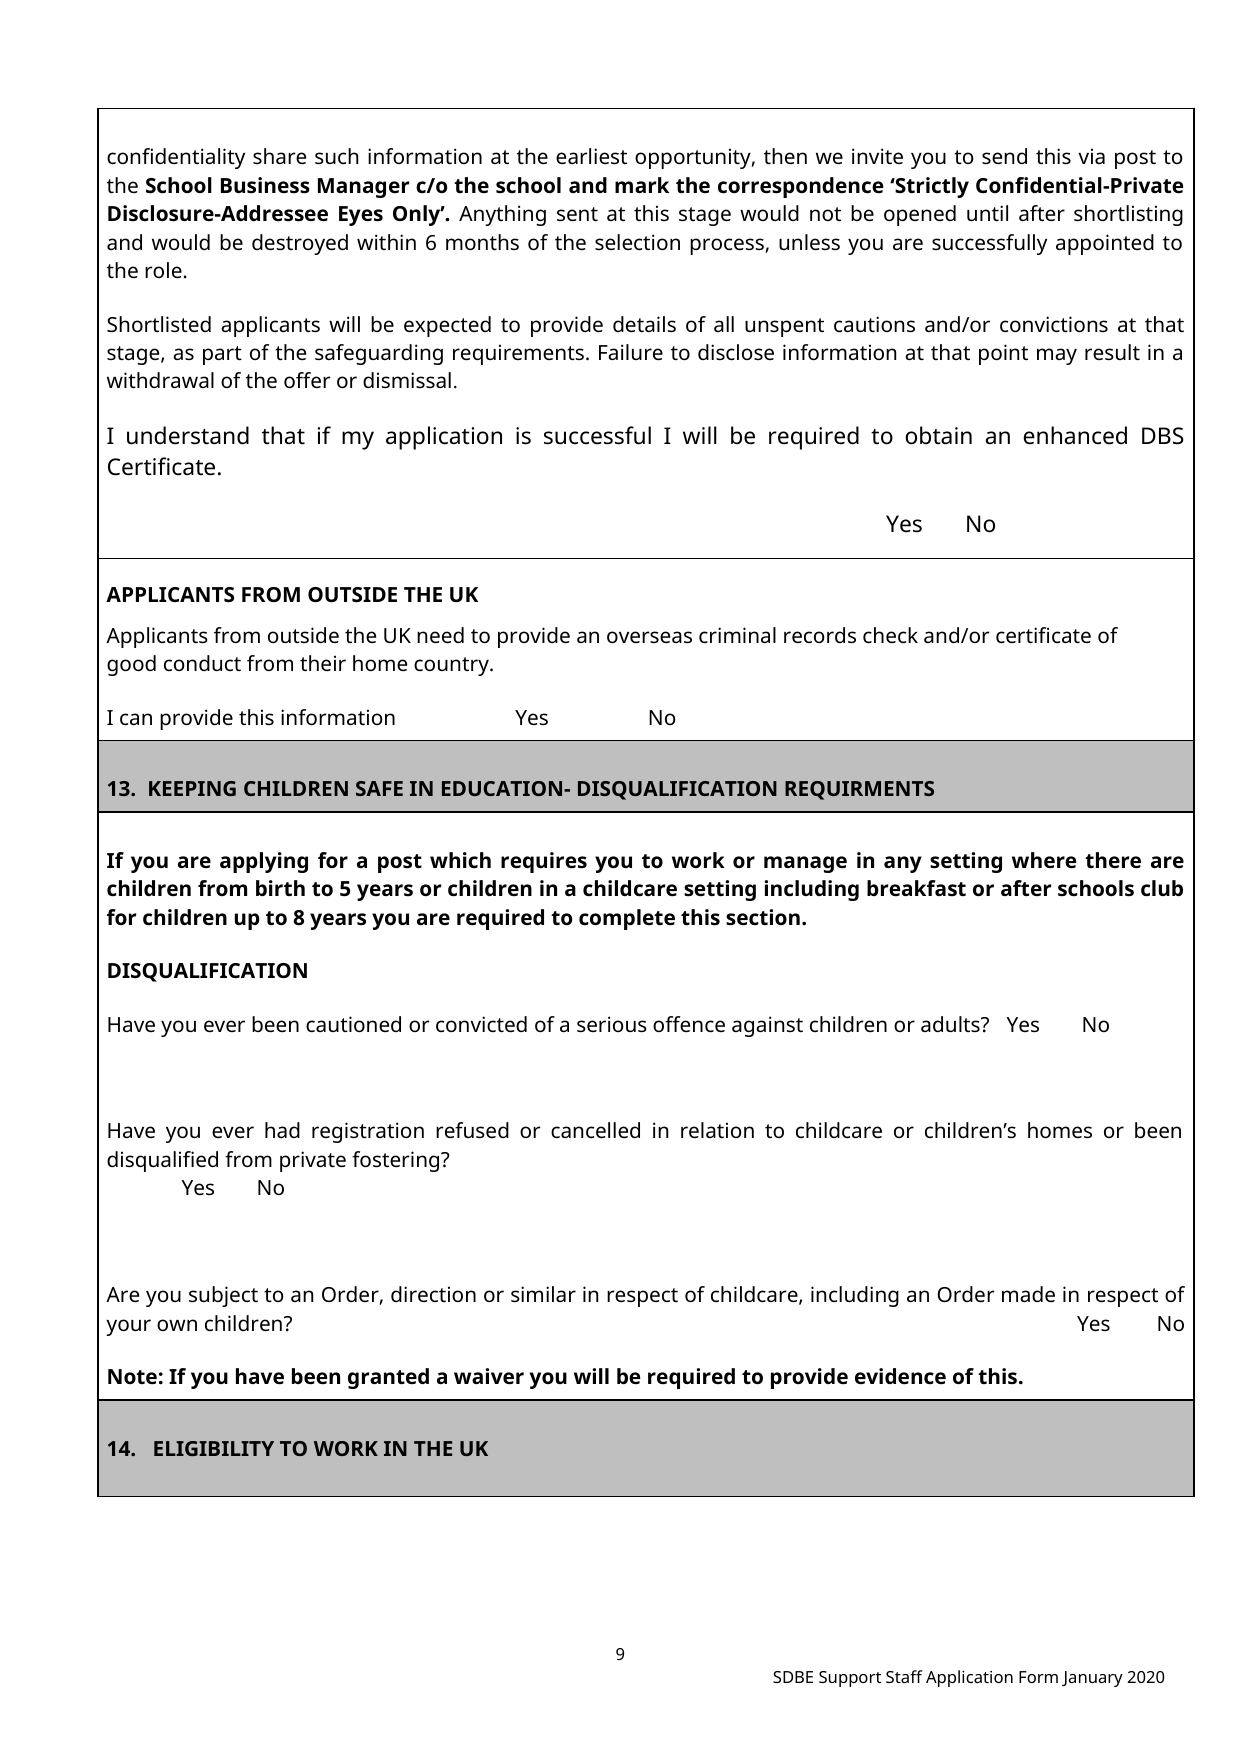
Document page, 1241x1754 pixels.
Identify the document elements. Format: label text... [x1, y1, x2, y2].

table_cell 14. ELIGIBILITY TO WORK IN THE UK [99, 1401, 1193, 1496]
table_cell 13. KEEPING CHILDREN SAFE IN EDUCATION- DISQUALIFICATION REQUIRMENTS [99, 741, 1193, 811]
table_cell If you are applying for a post which requires you to work or manage in any setting where there are children from birth to 5 years or children in a childcare setting including breakfast or after schools club for children up to 8 years you are required to complete this section. DISQUALIFICATION Have you ever been cautioned or convicted of a serious offence against children or adults? Yes No Have you ever had registration refused or cancelled in relation to childcare or children’s homes or been disqualified from private fostering? Yes No Are you subject to an Order, direction or similar in respect of childcare, including an Order made in respect of your own children? Yes No Note: If you have been granted a waiver you will be required to provide evidence of this. [99, 813, 1193, 1399]
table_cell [99, 109, 1193, 557]
table_cell APPLICANTS FROM OUTSIDE THE UK Applicants from outside the UK need to provide an overseas criminal records check and/or certificate of good conduct from their home country. I can provide this information Yes No [99, 559, 1193, 739]
